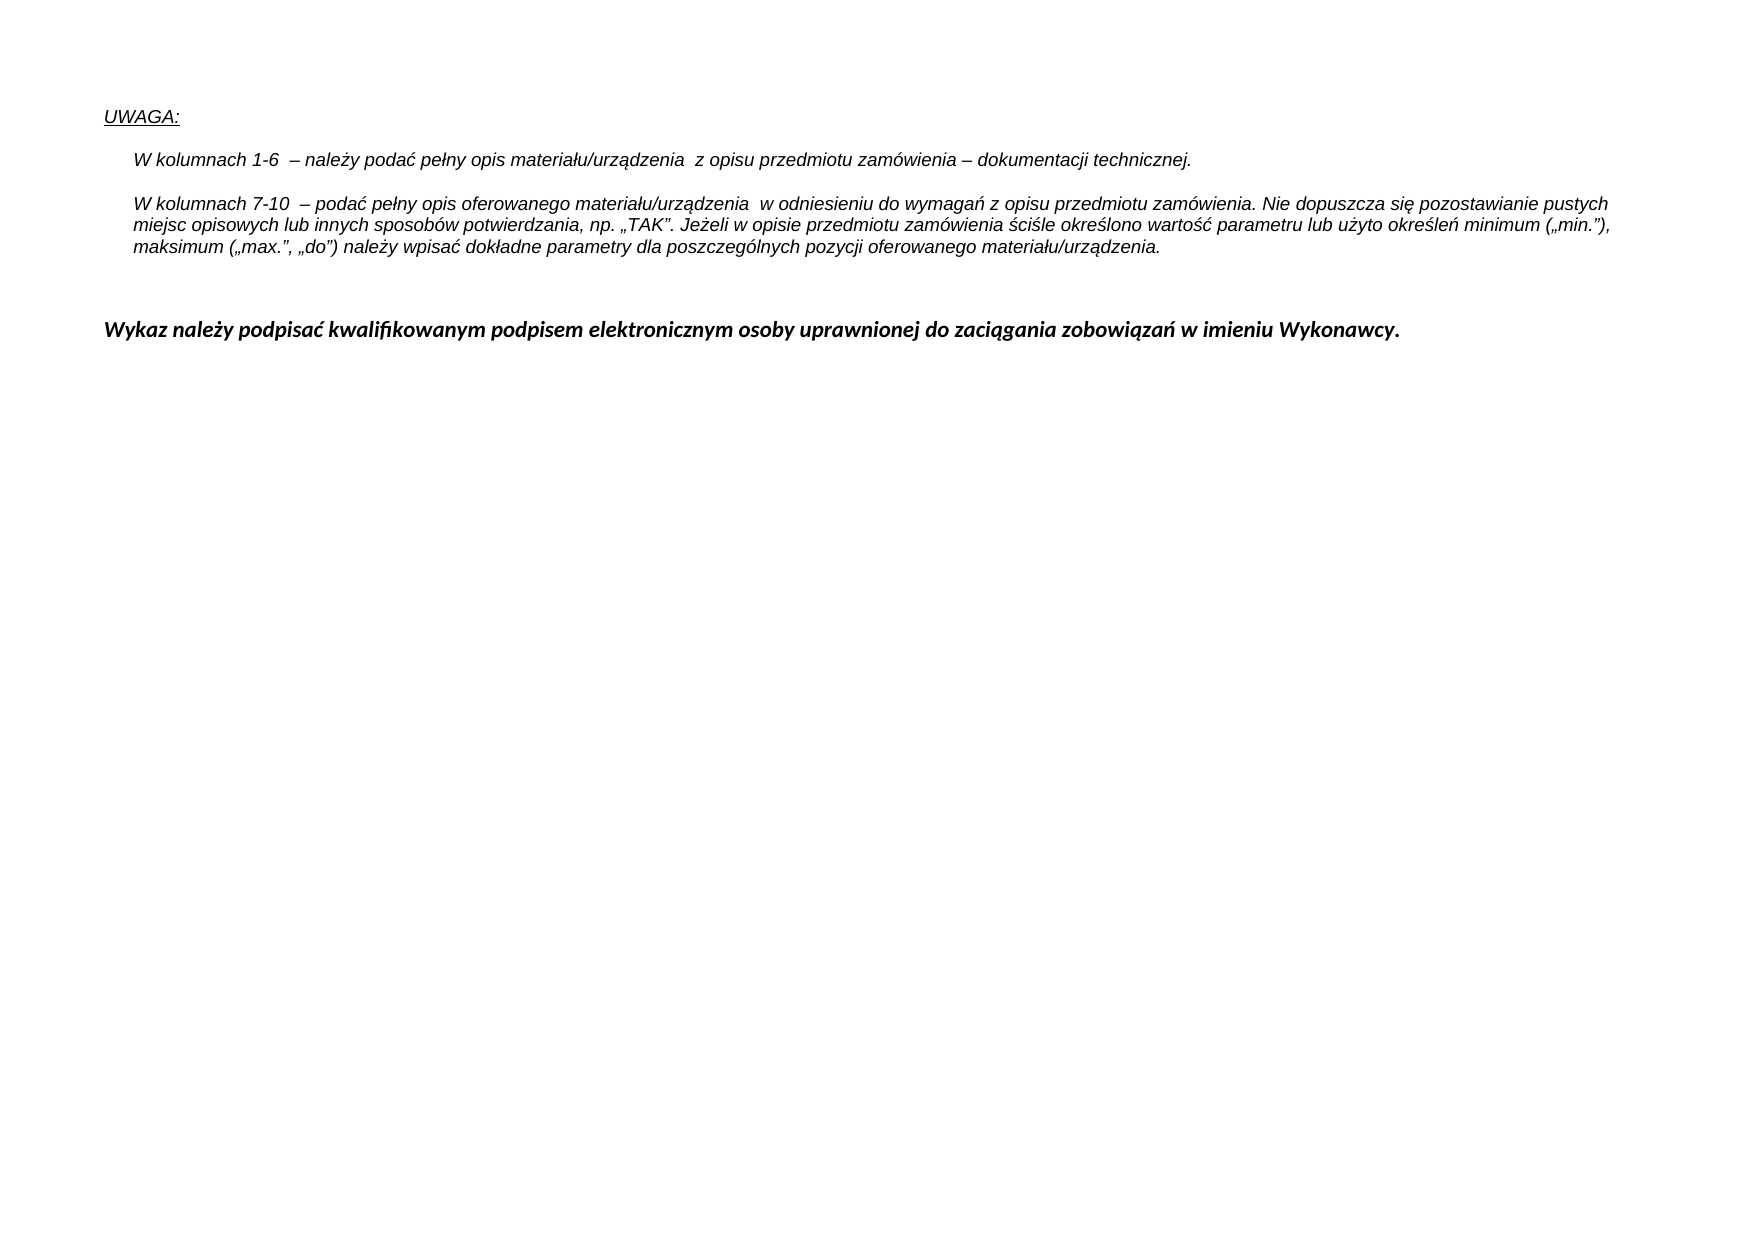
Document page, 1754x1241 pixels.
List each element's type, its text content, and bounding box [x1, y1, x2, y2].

text UWAGA: [103, 106, 1654, 128]
text Wykaz należy podpisać kwalifikowanym podpisem elektronicznym osoby uprawnionej do zaciągania zobowiązań w imieniu Wykonawcy. [103, 316, 1654, 343]
text W kolumnach 7-10 – podać pełny opis oferowanego materiału/urządzenia w odniesieniu do wymagań z opisu przedmiotu zamówienia. Nie dopuszcza się pozostawianie pustych miejsc opisowych lub innych sposobów potwierdzania, np. „TAK”. Jeżeli w opisie przedmiotu zamówienia ściśle określono wartość parametru lub użyto określeń minimum („min.”), maksimum („max.”, „do”) należy wpisać dokładne parametry dla poszczególnych pozycji oferowanego materiału/urządzenia. [133, 192, 1654, 257]
text W kolumnach 1-6 – należy podać pełny opis materiału/urządzenia z opisu przedmiotu zamówienia – dokumentacji technicznej. [133, 149, 1654, 171]
